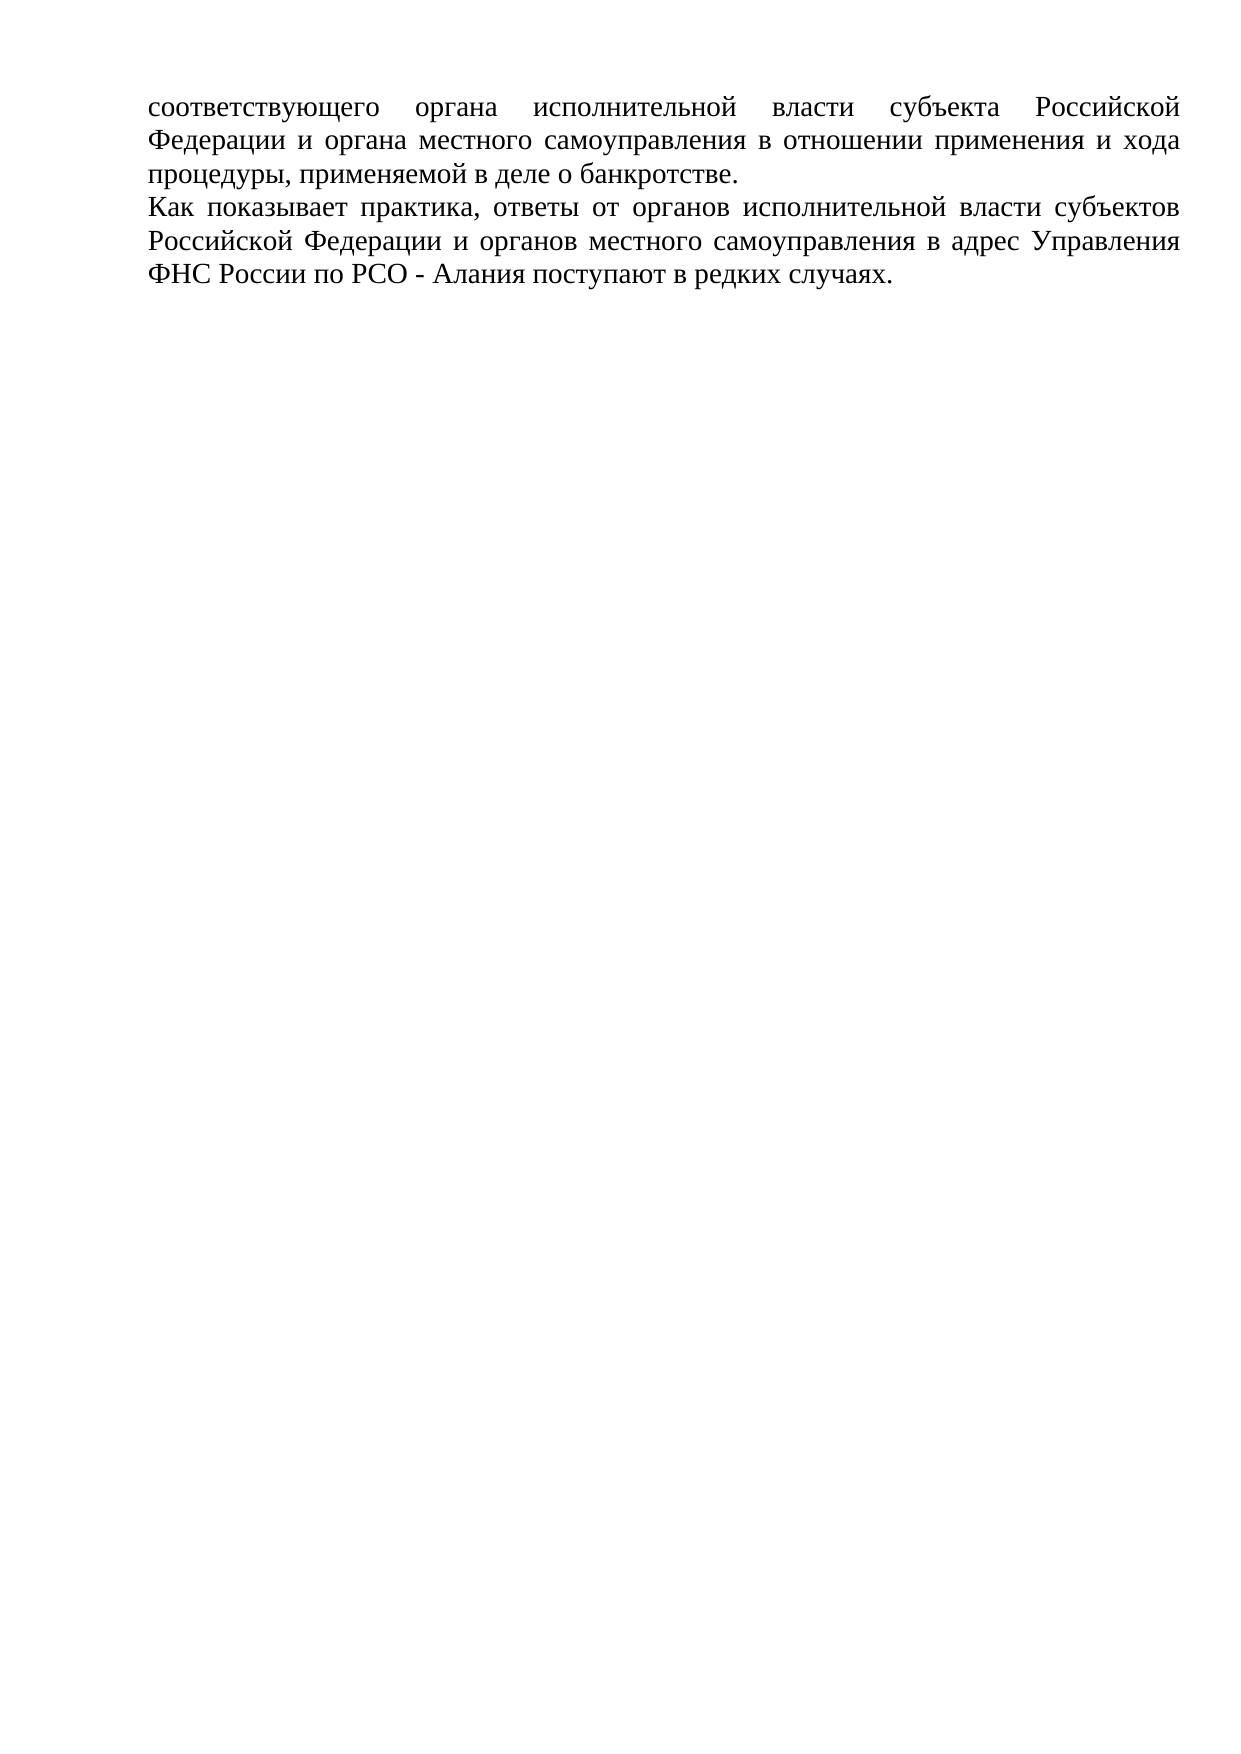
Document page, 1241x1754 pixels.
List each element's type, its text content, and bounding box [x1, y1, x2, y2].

text Как показывает практика, ответы от органов исполнительной власти субъектов Российской Федерации и органов местного самоуправления в адрес Управления ФНС России по РСО - Алания поступают в редких случаях. [148, 189, 1181, 290]
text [148, 89, 1181, 189]
